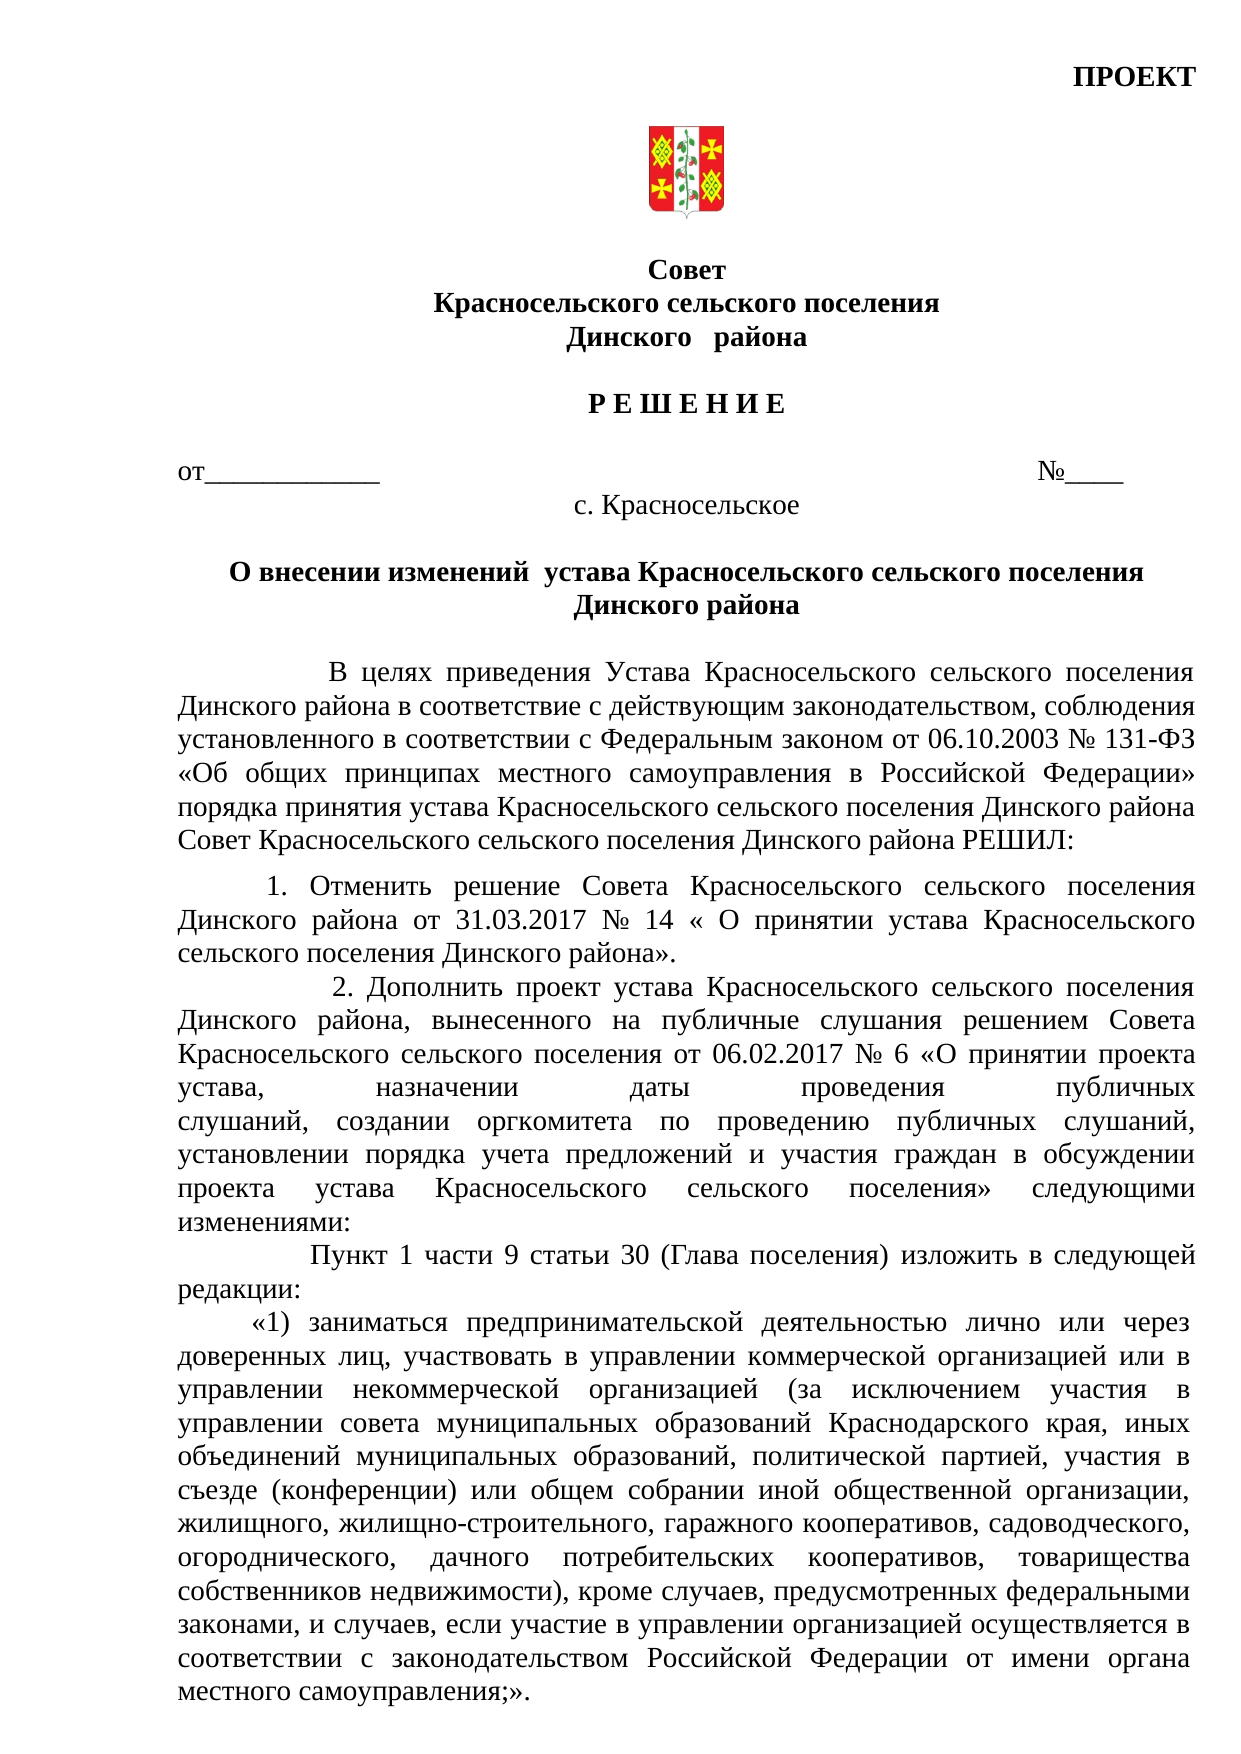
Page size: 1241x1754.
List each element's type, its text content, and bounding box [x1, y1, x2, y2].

text 1. Отменить решение Совета Красносельского сельского поселения Динского района от 31.03.2017 № 14 « О принятии устава Красносельского сельского поселения Динского района». [177, 868, 1196, 969]
text Совет Красносельского сельского поселения [177, 252, 1196, 319]
text В целях приведения Устава Красносельского сельского поселения Динского района в соответствие с действующим законодательством, соблюдения установленного в соответствии с Федеральным законом от 06.10.2003 № 131-ФЗ «Об общих принципах местного самоуправления в Российской Федерации» порядка принятия устава Красносельского сельского поселения Динского района Совет Красносельского сельского поселения Динского района РЕШИЛ: [177, 654, 1196, 856]
text с. Красносельское [177, 487, 1196, 520]
text ПРОЕКТ [177, 59, 1196, 93]
text Р Е Ш Е Н И Е [177, 386, 1196, 420]
text «1) заниматься предпринимательской деятельностью лично или через доверенных лиц, участвовать в управлении коммерческой организацией или в управлении некоммерческой организацией (за исключением участия в управлении совета муниципальных образований Краснодарского края, иных объединений муниципальных образований, политической партией, участия в съезде (конференции) или общем собрании иной общественной организации, жилищного, жилищно-строительного, гаражного кооперативов, садоводческого, огороднического, дачного потребительских кооперативов, товарищества собственников недвижимости), кроме случаев, предусмотренных федеральными законами, и случаев, если участие в управлении организацией осуществляется в соответствии с законодательством Российской Федерации от имени органа местного самоуправления;». [177, 1304, 1191, 1707]
text Пункт 1 части 9 статьи 30 (Глава поселения) изложить в следующей редакции: [177, 1237, 1196, 1304]
text Динского района [177, 319, 1196, 353]
text 2. Дополнить проект устава Красносельского сельского поселения Динского района, вынесенного на публичные слушания решением Совета Красносельского сельского поселения от 06.02.2017 № 6 «О принятии проекта устава, назначении даты проведения публичных слушаний, создании оргкомитета по проведению публичных слушаний, установлении порядка учета предложений и участия граждан в обсуждении проекта устава Красносельского сельского поселения» следующими изменениями: [177, 969, 1196, 1237]
picture [649, 126, 724, 219]
text О внесении изменений устава Красносельского сельского поселения Динского района [177, 554, 1196, 621]
text от____________ №____ [177, 453, 1196, 487]
